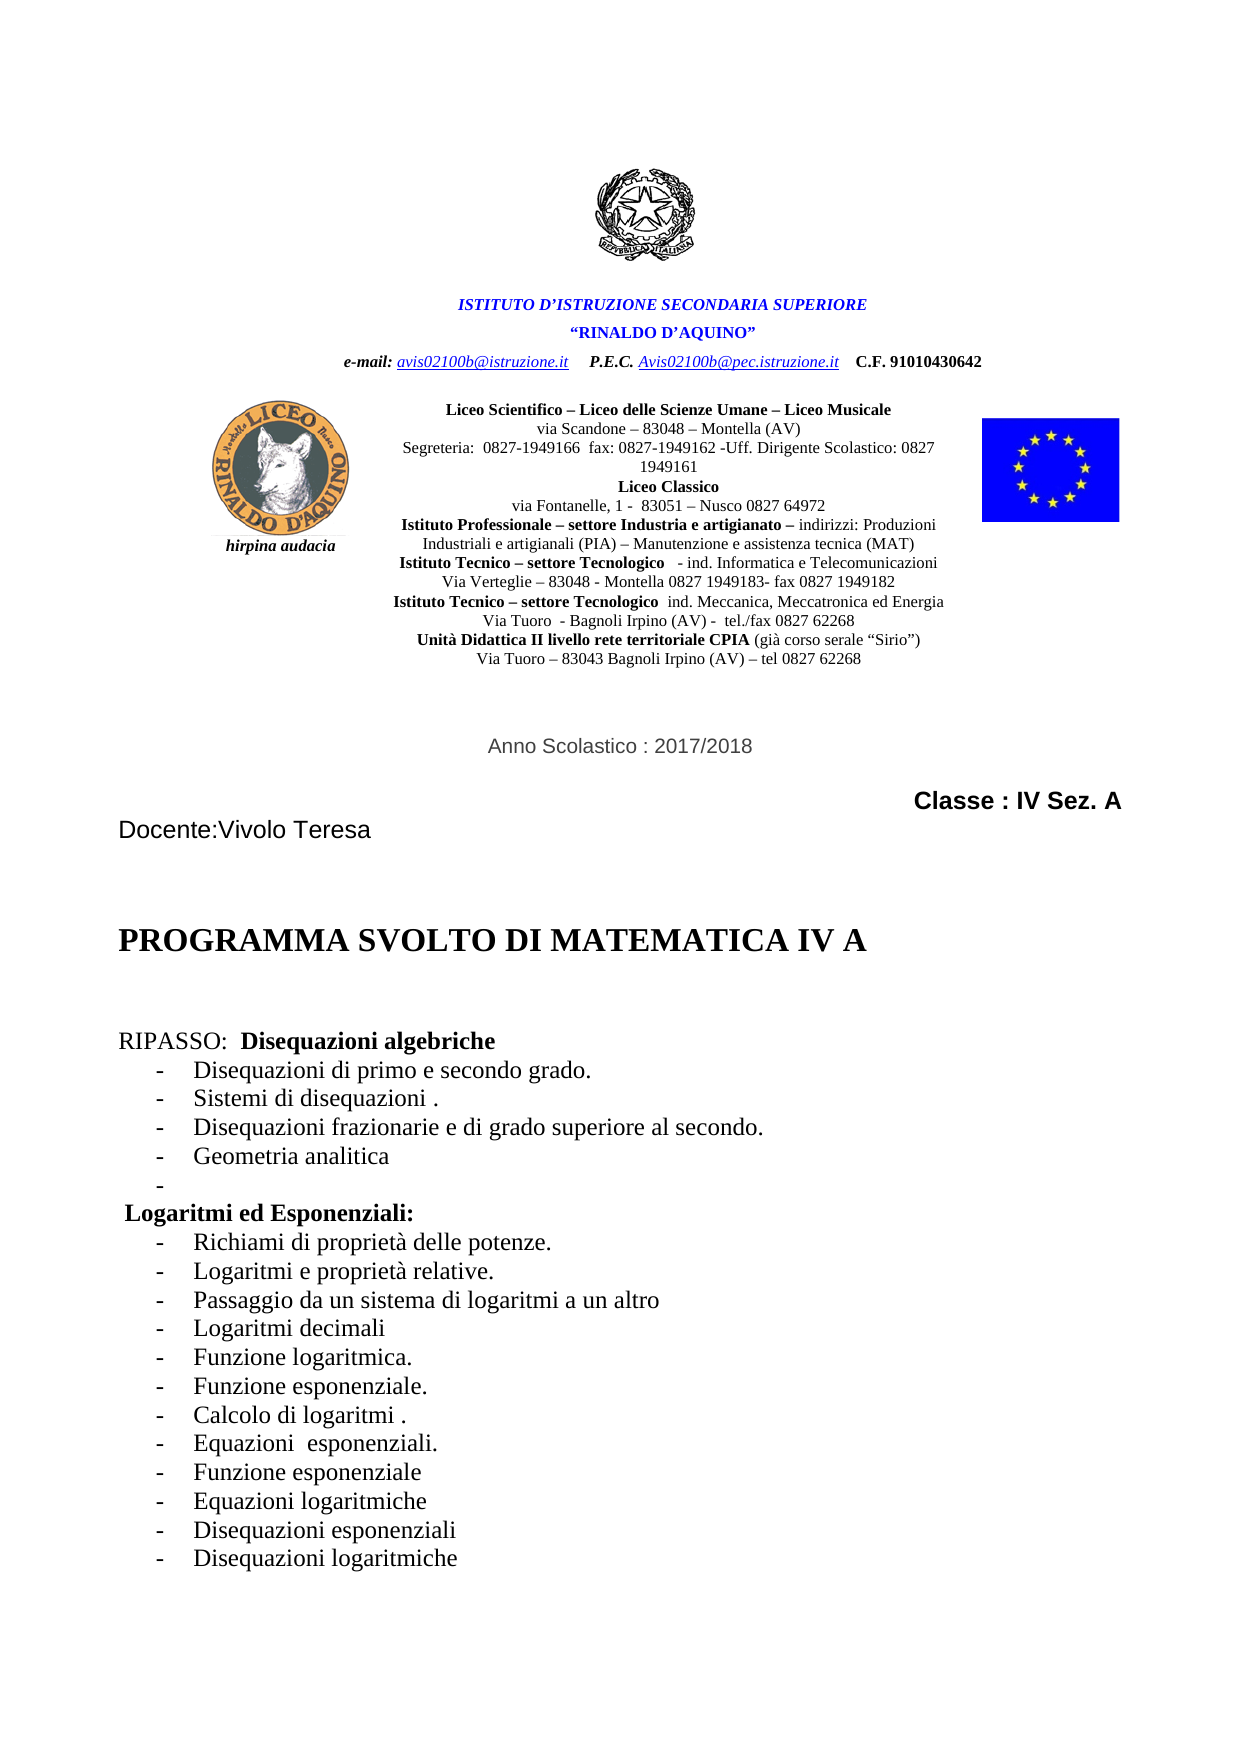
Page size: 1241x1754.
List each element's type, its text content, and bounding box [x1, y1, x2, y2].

list Equazioni esponenziali. [156, 1428, 1122, 1457]
list Funzione esponenziale [156, 1457, 1122, 1486]
list Disequazioni logaritmiche [156, 1543, 1122, 1572]
list Disequazioni frazionarie e di grado superiore al secondo. [156, 1112, 1122, 1141]
text Classe : IV Sez. A [118, 786, 1122, 815]
subtitle PROGRAMMA SVOLTO DI MATEMATICA IV A [118, 921, 1122, 959]
picture [982, 418, 1120, 522]
picture [593, 167, 700, 266]
list Equazioni logaritmiche [156, 1486, 1122, 1515]
list Richiami di proprietà delle potenze. [156, 1227, 1122, 1256]
text Logaritmi ed Esponenziali: [118, 1198, 1122, 1227]
table_header ISTITUTO D’ISTRUZIONE SECONDARIA SUPERIORE “RINALDO D’AQUINO” e-mail: avis02100b@istruzione.it P.E.C. Avis02100b@pec.istruzione.it C.F. 91010430642 [192, 294, 1133, 400]
list Geometria analitica [156, 1141, 1122, 1170]
text Docente:Vivolo Teresa [118, 815, 1122, 844]
text RIPASSO: Disequazioni algebriche [118, 1026, 1122, 1055]
list Logaritmi e proprietà relative. [156, 1256, 1122, 1285]
table_cell Liceo Scientifico – Liceo delle Scienze Umane – Liceo Musicale via Scandone – 83048 – Montella (AV) Segreteria: 0827-1949166 fax: 0827-1949162 -Uff. Dirigente Scolastico: 0827 1949161 Liceo Classico via Fontanelle, 1 - 83051 – Nusco 0827 64972 Istituto Professionale – settore Industria e artigianato – indirizzi: Produzioni Industriali e artigianali (PIA) – Manutenzione e assistenza tecnica (MAT) Istituto Tecnico – settore Tecnologico - ind. Informatica e Telecomunicazioni Via Verteglie – 83048 - Montella 0827 1949183- fax 0827 1949182 Istituto Tecnico – settore Tecnologico ind. Meccanica, Meccatronica ed Energia Via Tuoro - Bagnoli Irpino (AV) - tel./fax 0827 62268 Unità Didattica II livello rete territoriale CPIA (già corso serale “Sirio”) Via Tuoro – 83043 Bagnoli Irpino (AV) – tel 0827 62268 [369, 400, 968, 668]
subtitle Anno Scolastico : 2017/2018 [118, 734, 1122, 758]
picture [211, 399, 350, 536]
table_cell [968, 400, 1133, 668]
list Disequazioni di primo e secondo grado. [156, 1055, 1122, 1083]
list Disequazioni esponenziali [156, 1515, 1122, 1543]
list Funzione logaritmica. [156, 1342, 1122, 1371]
table_cell hirpina audacia [192, 400, 369, 668]
list Sistemi di disequazioni . [156, 1083, 1122, 1112]
list Logaritmi decimali [156, 1313, 1122, 1342]
list Passaggio da un sistema di logaritmi a un altro [156, 1285, 1122, 1313]
list Funzione esponenziale. [156, 1371, 1122, 1400]
list Calcolo di logaritmi . [156, 1400, 1122, 1428]
